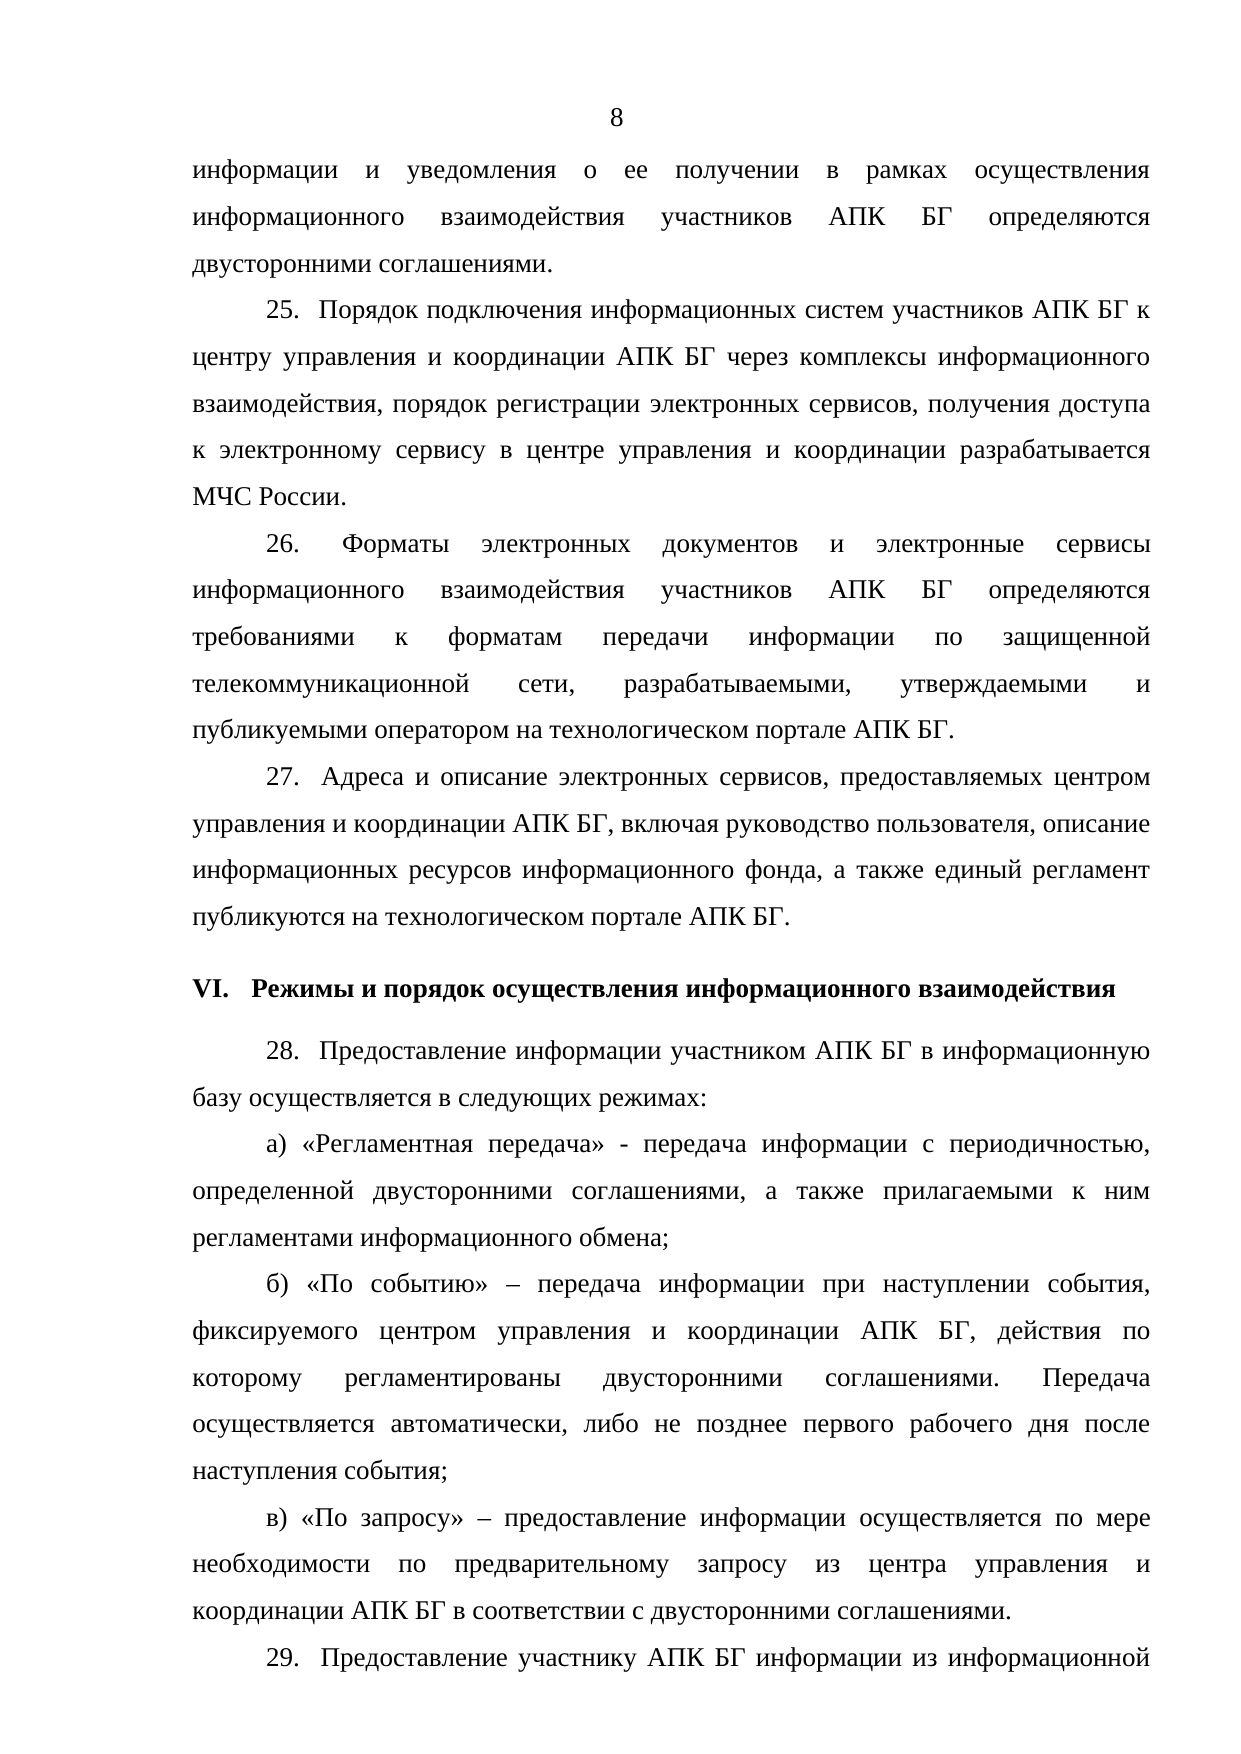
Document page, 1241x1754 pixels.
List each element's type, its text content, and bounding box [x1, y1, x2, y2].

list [192, 1641, 1151, 1672]
text б) «По событию» – передача информации при наступлении события, фиксируемого центром управления и координации АПК БГ, действия по которому регламентированы двусторонними соглашениями. Передача осуществляется автоматически, либо не позднее первого рабочего дня после наступления события; [192, 1267, 1151, 1485]
list Форматы электронных документов и электронные сервисы информационного взаимодействия участников АПК БГ определяются требованиями к форматам передачи информации по защищенной телекоммуникационной сети, разрабатываемыми, утверждаемыми и публикуемыми оператором на технологическом портале АПК БГ. [192, 527, 1151, 745]
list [192, 153, 1151, 278]
text а) «Регламентная передача» - передача информации с периодичностью, определенной двусторонними соглашениями, а также прилагаемыми к ним регламентами информационного обмена; [192, 1127, 1151, 1252]
list Порядок подключения информационных систем участников АПК БГ к центру управления и координации АПК БГ через комплексы информационного взаимодействия, порядок регистрации электронных сервисов, получения доступа к электронному сервису в центре управления и координации разрабатывается МЧС России. [192, 293, 1151, 511]
text в) «По запросу» – предоставление информации осуществляется по мере необходимости по предварительному запросу из центра управления и координации АПК БГ в соответствии с двусторонними соглашениями. [192, 1501, 1151, 1625]
list Предоставление информации участником АПК БГ в информационную базу осуществляется в следующих режимах: [192, 1034, 1151, 1112]
list Адреса и описание электронных сервисов, предоставляемых центром управления и координации АПК БГ, включая руководство пользователя, описание информационных ресурсов информационного фонда, а также единый регламент публикуются на технологическом портале АПК БГ. [192, 760, 1151, 931]
subtitle Режимы и порядок осуществления информационного взаимодействия [192, 972, 1151, 1003]
